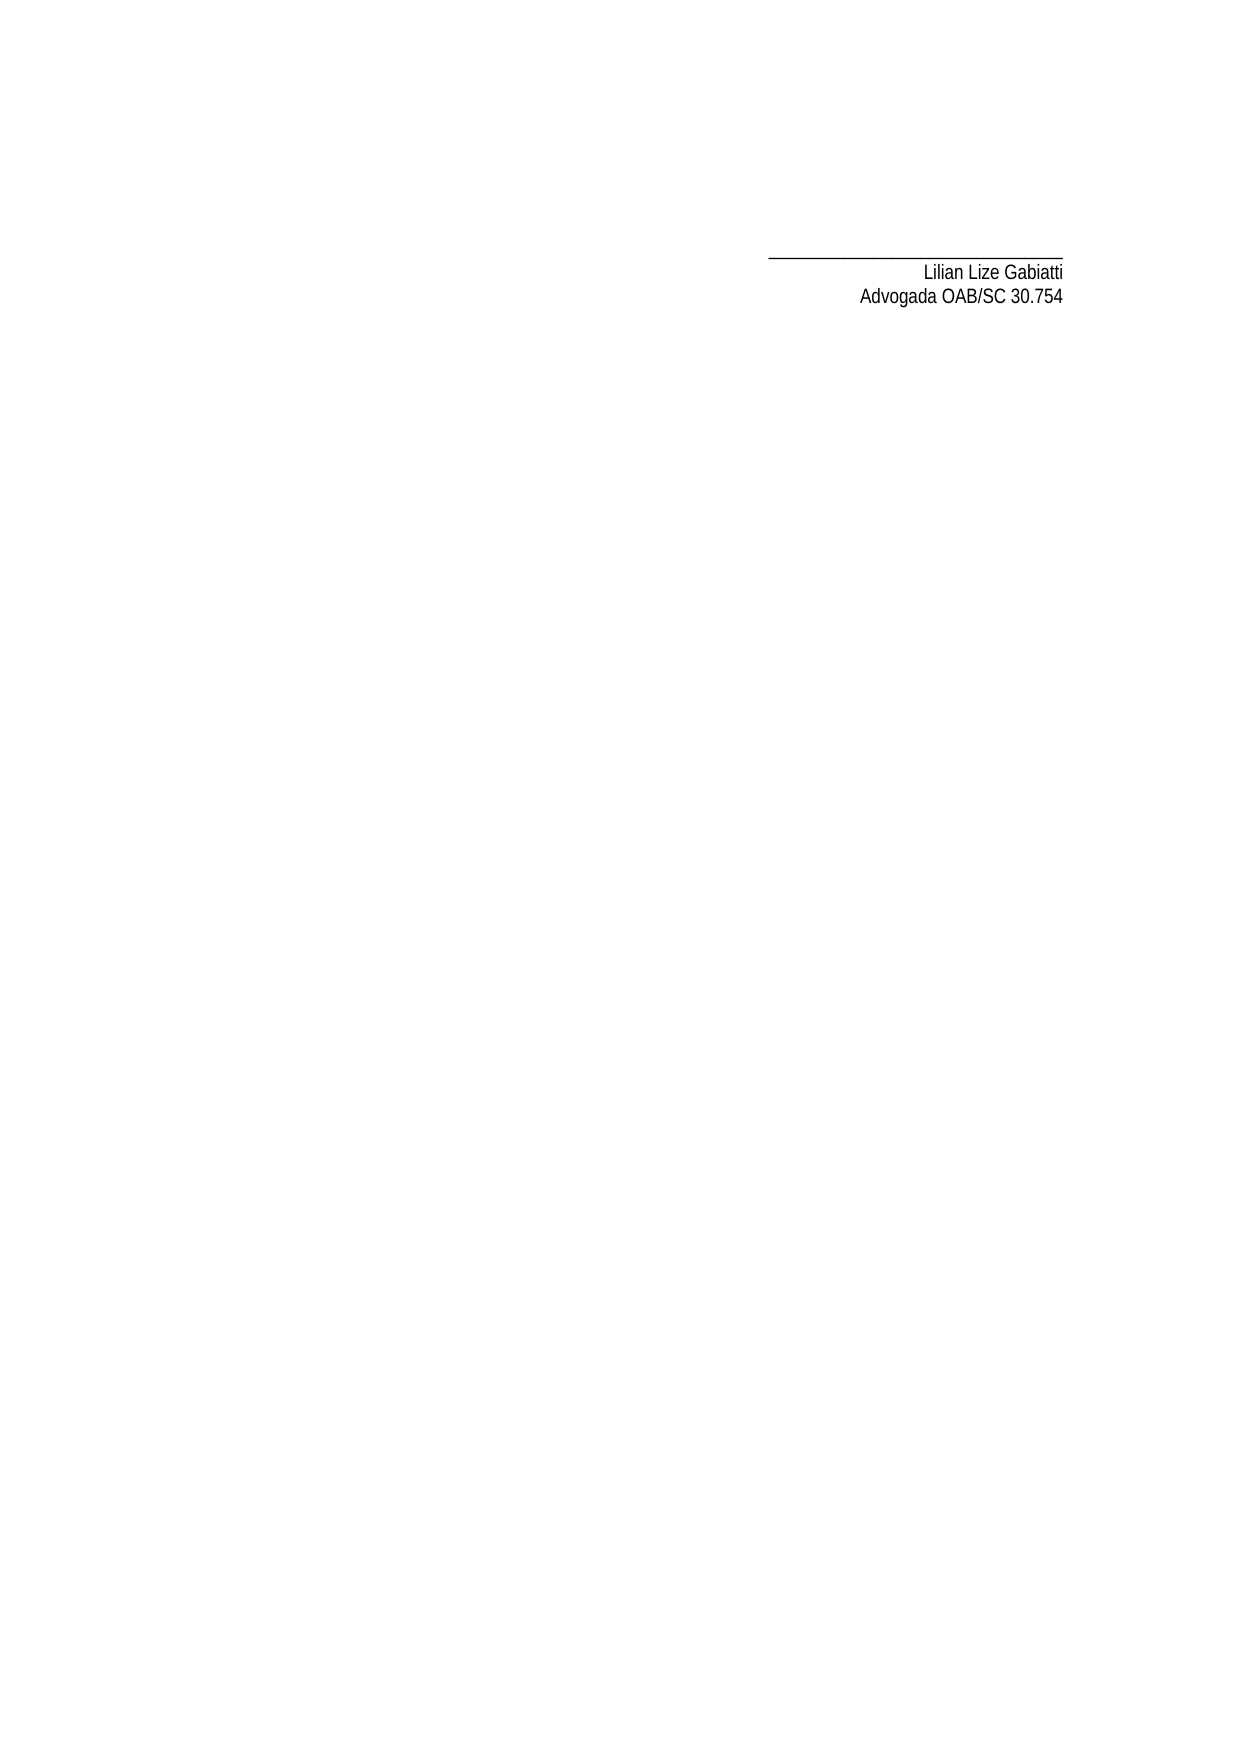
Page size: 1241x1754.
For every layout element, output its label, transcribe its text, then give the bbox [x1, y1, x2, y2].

text _______________________________ [177, 236, 1063, 260]
text Advogada OAB/SC 30.754 [177, 284, 1063, 308]
text Lilian Lize Gabiatti [177, 260, 1063, 284]
